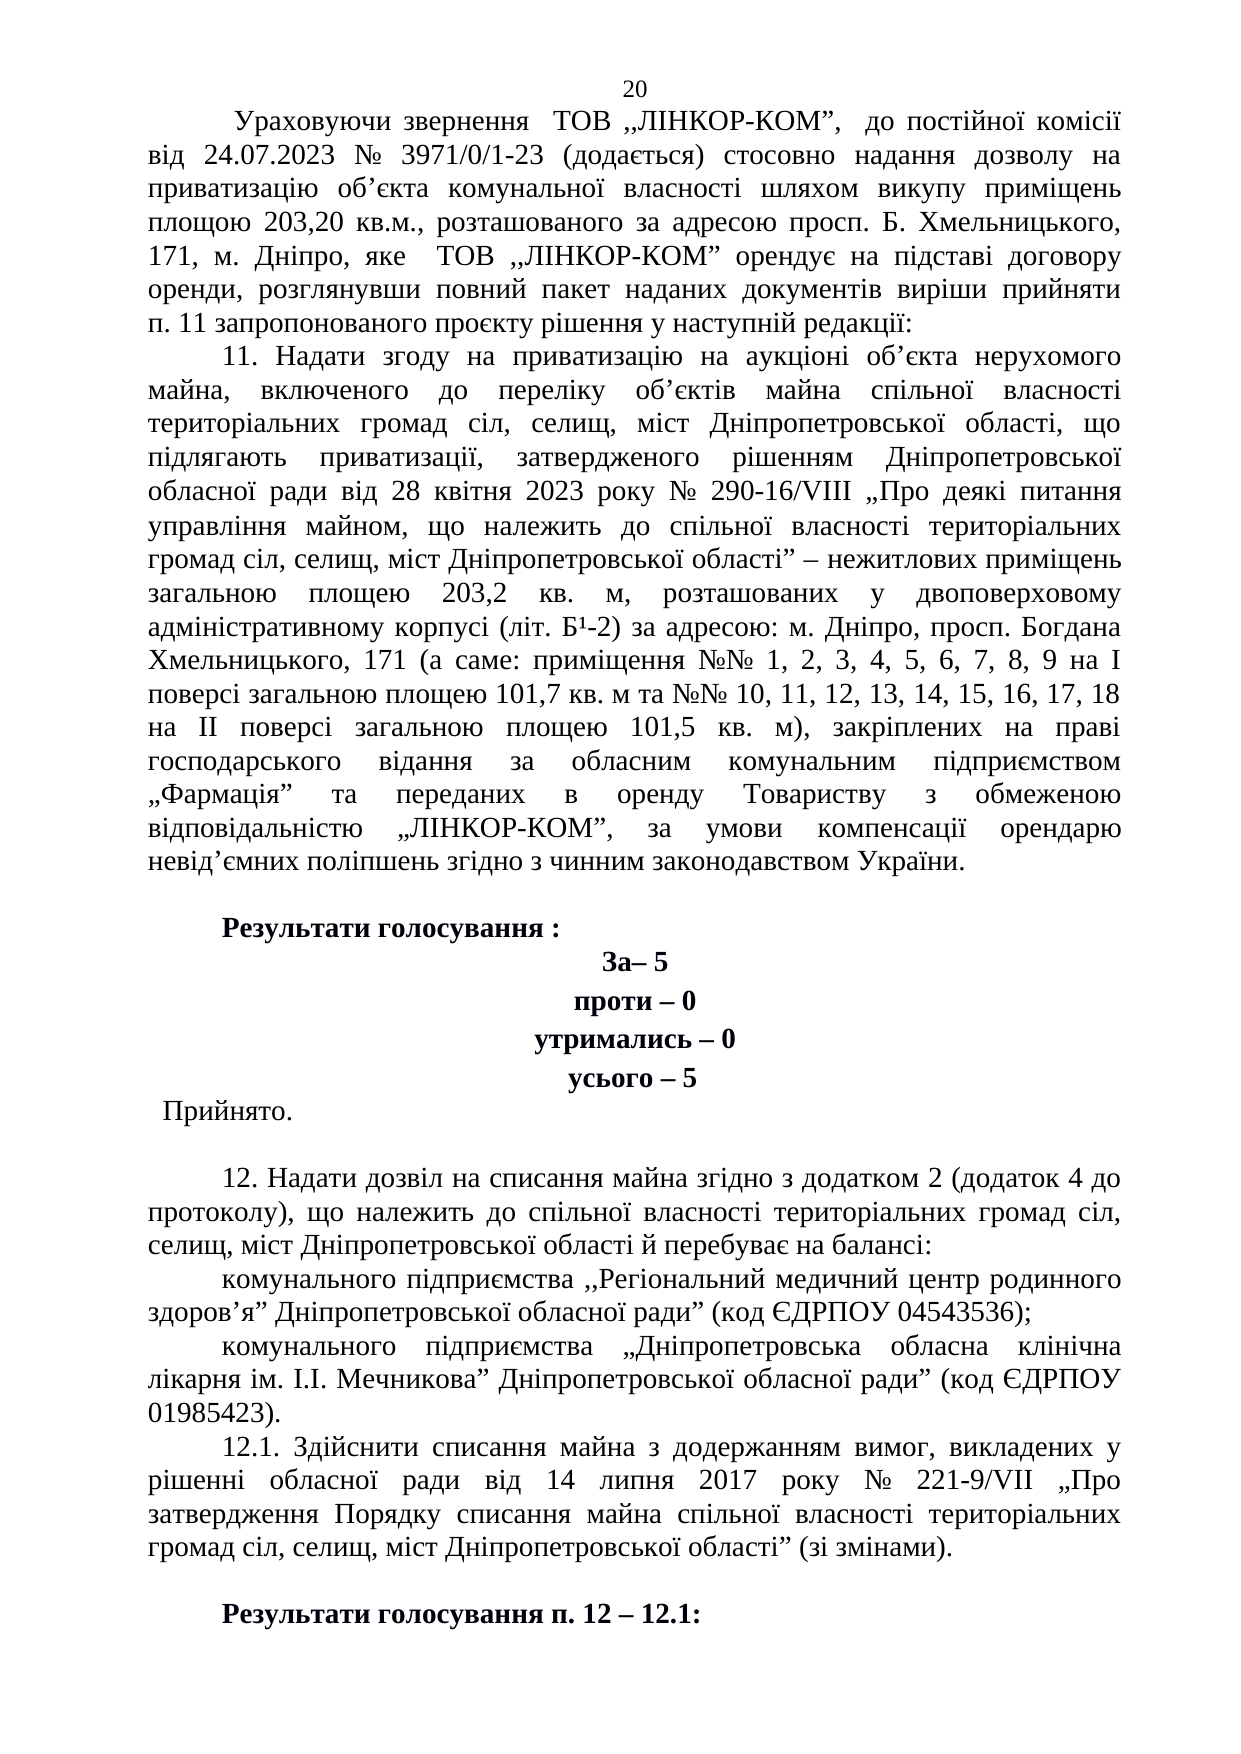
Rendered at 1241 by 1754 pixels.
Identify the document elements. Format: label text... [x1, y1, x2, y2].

text Результати голосування : [148, 911, 1093, 944]
text проти – 0 [148, 983, 1122, 1016]
text За– 5 [148, 944, 1122, 978]
text утримались – 0 [148, 1021, 1122, 1055]
text Результати голосування п. 12 – 12.1: [148, 1596, 1093, 1630]
text комунального підприємства „Дніпропетровська обласна клінічна лікарня ім. І.І. Мечникова” Дніпропетровської обласної ради” (код ЄДРПОУ 01985423). [148, 1328, 1122, 1429]
text 11. Надати згоду на приватизацію на аукціоні об’єкта нерухомого майна, включеного до переліку об’єктів майна спільної власності територіальних громад сіл, селищ, міст Дніпропетровської області, що підлягають приватизації, затвердженого рішенням Дніпропетровської обласної ради від 28 квітня 2023 року № 290-16/VIII „Про деякі питання управління майном, що належить до спільної власності територіальних громад сіл, селищ, міст Дніпропетровської області” – нежитлових приміщень загальною площею 203,2 кв. м, розташованих у двоповерховому адміністративному корпусі (літ. Б¹-2) за адресою: м. Дніпро, просп. Богдана Хмельницького, 171 (а саме: приміщення №№ 1, 2, 3, 4, 5, 6, 7, 8, 9 на І поверсі загальною площею 101,7 кв. м та №№ 10, 11, 12, 13, 14, 15, 16, 17, 18 на ІІ поверсі загальною площею 101,5 кв. м), закріплених на праві господарського відання за обласним комунальним підприємством „Фармація” та переданих в оренду Товариству з обмеженою відповідальністю „ЛІНКОР-КОМ”, за умови компенсації орендарю невід’ємних поліпшень згідно з чинним законодавством України. [148, 338, 1122, 877]
text 12. Надати дозвіл на списання майна згідно з додатком 2 (додаток 4 до протоколу), що належить до спільної власності територіальних громад сіл, селищ, міст Дніпропетровської області й перебуває на балансі: [148, 1160, 1122, 1261]
text Ураховуючи звернення ТОВ ,,ЛІНКОР-КОМ”, до постійної комісії від 24.07.2023 № 3971/0/1-23 (додається) стосовно надання дозволу на приватизацію об’єкта комунальної власності шляхом викупу приміщень площою 203,20 кв.м., розташованого за адресою просп. Б. Хмельницького, 171, м. Дніпро, яке ТОВ ,,ЛІНКОР-КОМ” орендує на підставі договору оренди, розглянувши повний пакет наданих документів виріши прийняти п. 11 запропонованого проєкту рішення у наступній редакції: [148, 103, 1122, 338]
text комунального підприємства ,,Регіональний медичний центр родинного здоров’я” Дніпропетровської обласної ради” (код ЄДРПОУ 04543536); [148, 1261, 1122, 1328]
text 12.1. Здійснити списання майна з додержанням вимог, викладених у рішенні обласної ради від 14 липня 2017 року № 221-9/VII „Про затвердження Порядку списання майна спільної власності територіальних громад сіл, селищ, міст Дніпропетровської області” (зі змінами). [148, 1429, 1122, 1563]
text Прийнято. [162, 1093, 1122, 1127]
text усього – 5 [517, 1060, 1122, 1093]
